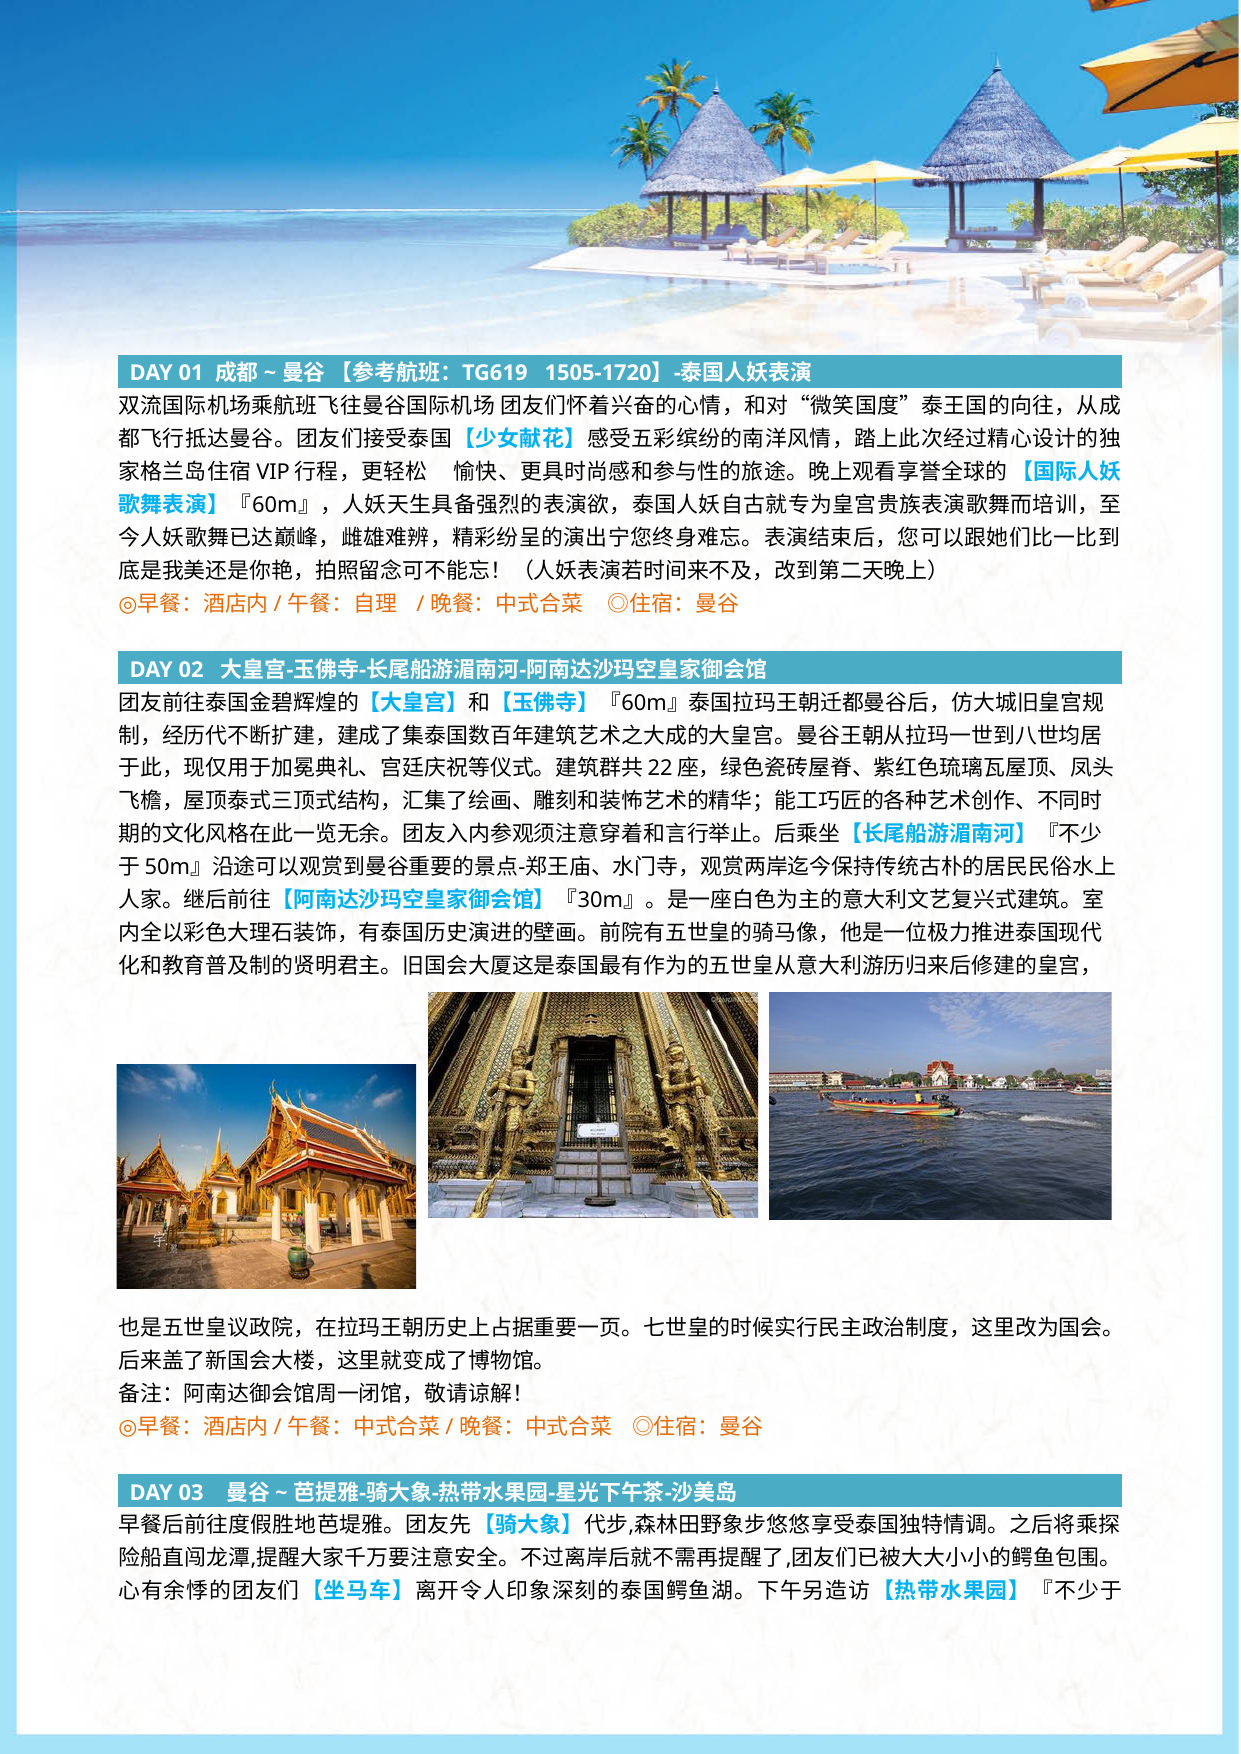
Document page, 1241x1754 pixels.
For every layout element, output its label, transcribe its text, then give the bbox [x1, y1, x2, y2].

text 双流国际机场乘航班飞往曼谷国际机场 团友们怀着兴奋的心情，和对“微笑国度”泰王国的向往，从成都飞行抵达曼谷。团友们接受泰国【少女献花】感受五彩缤纷的南洋风情，踏上此次经过精心设计的独家格兰岛住宿VIP行程，更轻松 愉快、更具时尚感和参与性的旅途。晚上观看享誉全球的【国际人妖歌舞表演】『60m』，人妖天生具备强烈的表演欲，泰国人妖自古就专为皇宫贵族表演歌舞而培训，至今人妖歌舞已达巅峰，雌雄难辨，精彩纷呈的演出宁您终身难忘。表演结束后，您可以跟她们比一比到底是我美还是你艳，拍照留念可不能忘！（人妖表演若时间来不及，改到第二天晚上） [118, 388, 1122, 585]
text DAY 01 成都 ~ 曼谷 【参考航班：TG619 1505-1720】-泰国人妖表演 [118, 355, 1122, 388]
text 备注：阿南达御会馆周一闭馆，敬请谅解！ [118, 1375, 1122, 1408]
picture [0, 0, 1239, 1754]
text 团友前往泰国金碧辉煌的【大皇宫】和【玉佛寺】『60m』泰国拉玛王朝迁都曼谷后，仿大城旧皇宫规制，经历代不断扩建，建成了集泰国数百年建筑艺术之大成的大皇宫。曼谷王朝从拉玛一世到八世均居于此，现仅用于加冕典礼、宫廷庆祝等仪式。建筑群共22座，绿色瓷砖屋脊、紫红色琉璃瓦屋顶、凤头飞檐，屋顶泰式三顶式结构，汇集了绘画、雕刻和装怖艺术的精华；能工巧匠的各种艺术创作、不同时期的文化风格在此一览无余。团友入内参观须注意穿着和言行举止。后乘坐【长尾船游湄南河】『不少于50m』沿途可以观赏到曼谷重要的景点-郑王庙、水门寺，观赏两岸迄今保持传统古朴的居民民俗水上人家。继后前往【阿南达沙玛空皇家御会馆】『30m』。是一座白色为主的意大利文艺复兴式建筑。室内全以彩色大理石装饰，有泰国历史演进的壁画。前院有五世皇的骑马像，他是一位极力推进泰国现代化和教育普及制的贤明君主。旧国会大厦这是泰国最有作为的五世皇从意大利游历归来后修建的皇宫，也是五世皇议政院，在拉玛王朝历史上占据重要一页。七世皇的时候实行民主政治制度，这里改为国会。后来盖了新国会大楼，这里就变成了博物馆。 [118, 684, 1122, 1375]
text DAY 03 曼谷 ~ 芭提雅-骑大象-热带水果园-星光下午茶-沙美岛 [118, 1474, 1122, 1507]
text DAY 02 大皇宫-玉佛寺-长尾船游湄南河-阿南达沙玛空皇家御会馆 [118, 651, 1122, 684]
text ◎早餐：酒店内 / 午餐：中式合菜 / 晚餐：中式合菜 ◎住宿：曼谷 [118, 1408, 1122, 1441]
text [118, 1507, 1122, 1606]
text ◎早餐：酒店内 / 午餐：自理 / 晚餐：中式合菜 ◎住宿：曼谷 [118, 585, 1122, 618]
